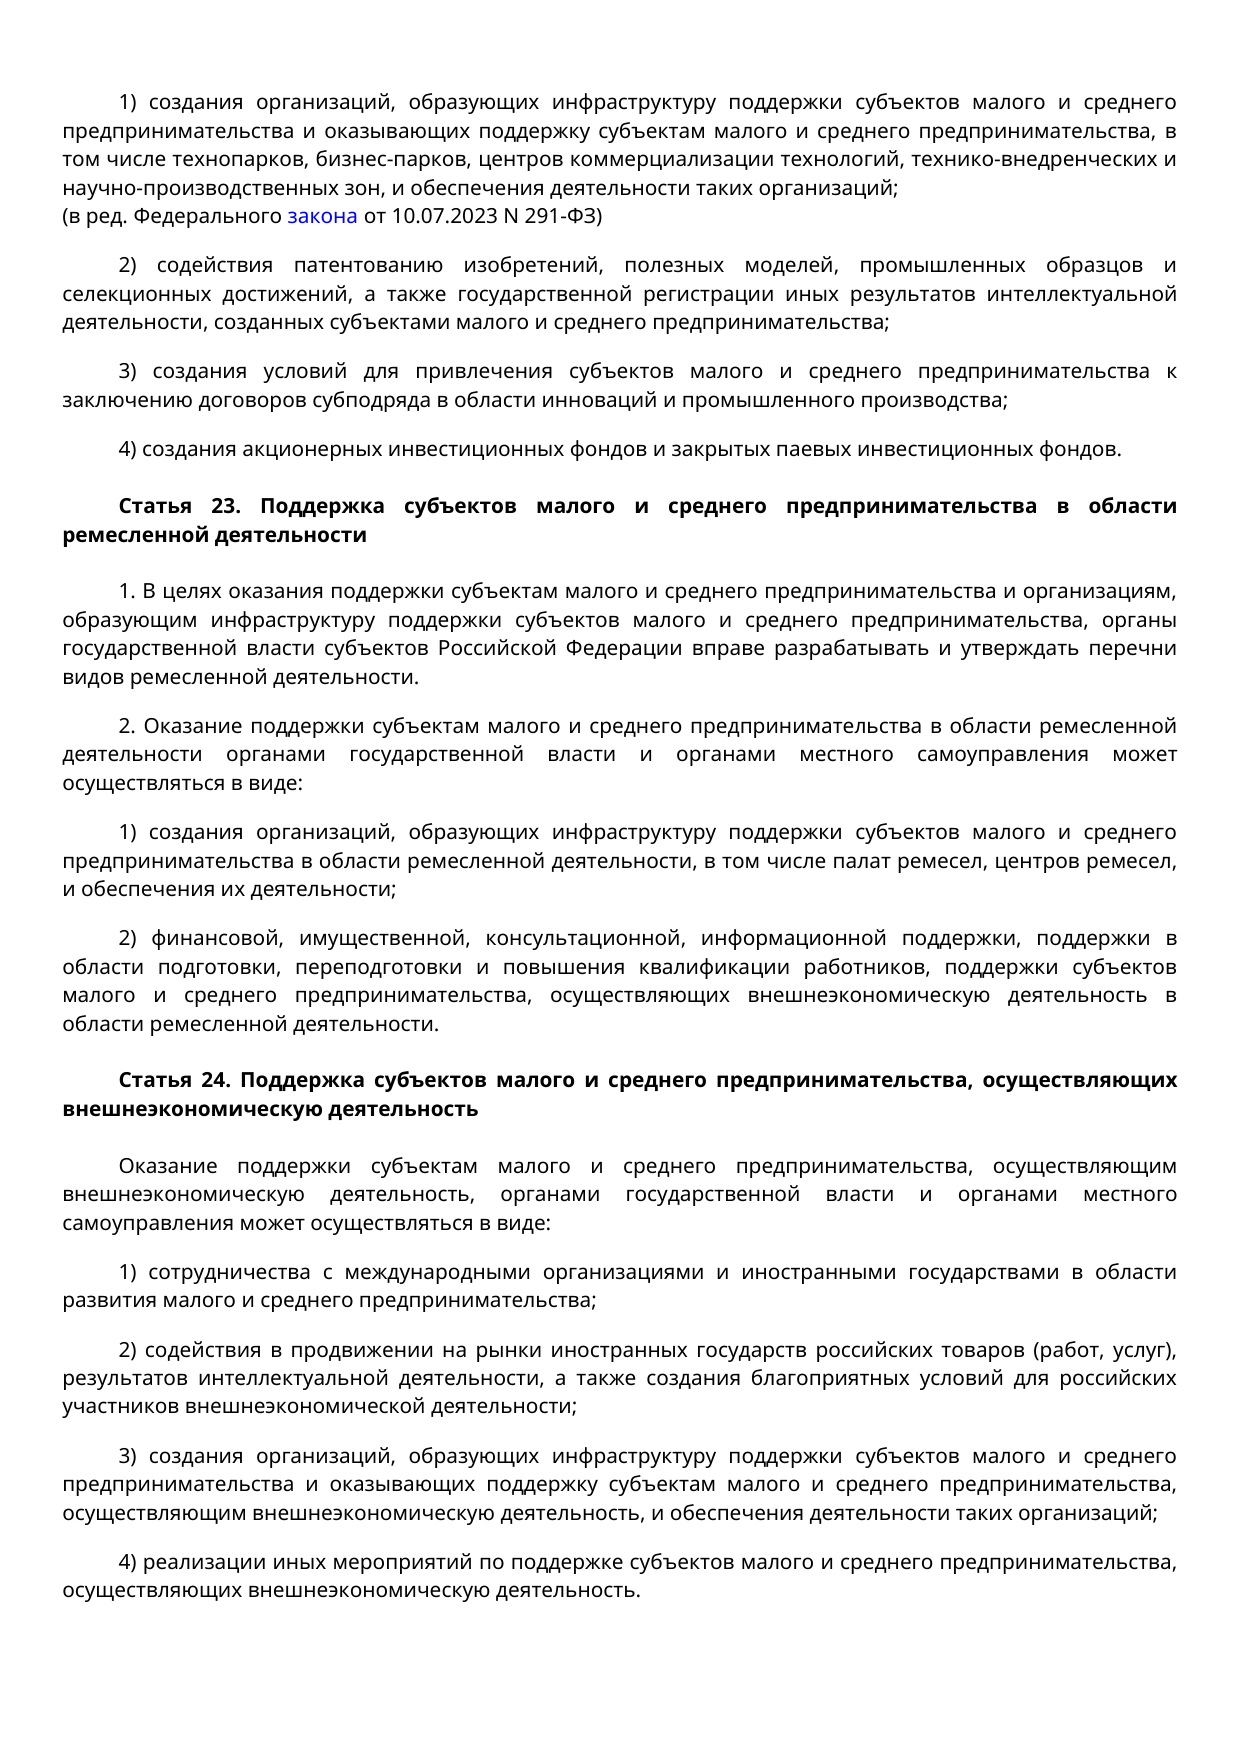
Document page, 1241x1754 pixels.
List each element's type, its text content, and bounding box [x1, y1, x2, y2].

text 1. В целях оказания поддержки субъектам малого и среднего предпринимательства и организациям, образующим инфраструктуру поддержки субъектов малого и среднего предпринимательства, органы государственной власти субъектов Российской Федерации вправе разрабатывать и утверждать перечни видов ремесленной деятельности. [62, 577, 1178, 690]
text 3) создания организаций, образующих инфраструктуру поддержки субъектов малого и среднего предпринимательства и оказывающих поддержку субъектам малого и среднего предпринимательства, осуществляющим внешнеэкономическую деятельность, и обеспечения деятельности таких организаций; [62, 1441, 1178, 1526]
text 2. Оказание поддержки субъектам малого и среднего предпринимательства в области ремесленной деятельности органами государственной власти и органами местного самоуправления может осуществляться в виде: [62, 711, 1178, 796]
text 2) финансовой, имущественной, консультационной, информационной поддержки, поддержки в области подготовки, переподготовки и повышения квалификации работников, поддержки субъектов малого и среднего предпринимательства, осуществляющих внешнеэкономическую деятельность в области ремесленной деятельности. [62, 923, 1178, 1037]
text 4) реализации иных мероприятий по поддержке субъектов малого и среднего предпринимательства, осуществляющих внешнеэкономическую деятельность. [62, 1547, 1178, 1604]
text 1) создания организаций, образующих инфраструктуру поддержки субъектов малого и среднего предпринимательства в области ремесленной деятельности, в том числе палат ремесел, центров ремесел, и обеспечения их деятельности; [62, 817, 1178, 903]
text 1) создания организаций, образующих инфраструктуру поддержки субъектов малого и среднего предпринимательства и оказывающих поддержку субъектам малого и среднего предпринимательства, в том числе технопарков, бизнес-парков, центров коммерциализации технологий, технико-внедренческих и научно-производственных зон, и обеспечения деятельности таких организаций; [62, 87, 1178, 201]
text 2) содействия патентованию изобретений, полезных моделей, промышленных образцов и селекционных достижений, а также государственной регистрации иных результатов интеллектуальной деятельности, созданных субъектами малого и среднего предпринимательства; [62, 251, 1178, 336]
text (в ред. Федерального закона от 10.07.2023 N 291-ФЗ) [62, 201, 1178, 230]
text Статья 24. Поддержка субъектов малого и среднего предпринимательства, осуществляющих внешнеэкономическую деятельность [62, 1066, 1178, 1122]
text 3) создания условий для привлечения субъектов малого и среднего предпринимательства к заключению договоров субподряда в области инноваций и промышленного производства; [62, 357, 1178, 413]
text 2) содействия в продвижении на рынки иностранных государств российских товаров (работ, услуг), результатов интеллектуальной деятельности, а также создания благоприятных условий для российских участников внешнеэкономической деятельности; [62, 1335, 1178, 1420]
text 1) сотрудничества с международными организациями и иностранными государствами в области развития малого и среднего предпринимательства; [62, 1257, 1178, 1314]
text Статья 23. Поддержка субъектов малого и среднего предпринимательства в области ремесленной деятельности [62, 491, 1178, 548]
text Оказание поддержки субъектам малого и среднего предпринимательства, осуществляющим внешнеэкономическую деятельность, органами государственной власти и органами местного самоуправления может осуществляться в виде: [62, 1151, 1178, 1236]
text 4) создания акционерных инвестиционных фондов и закрытых паевых инвестиционных фондов. [62, 434, 1178, 463]
